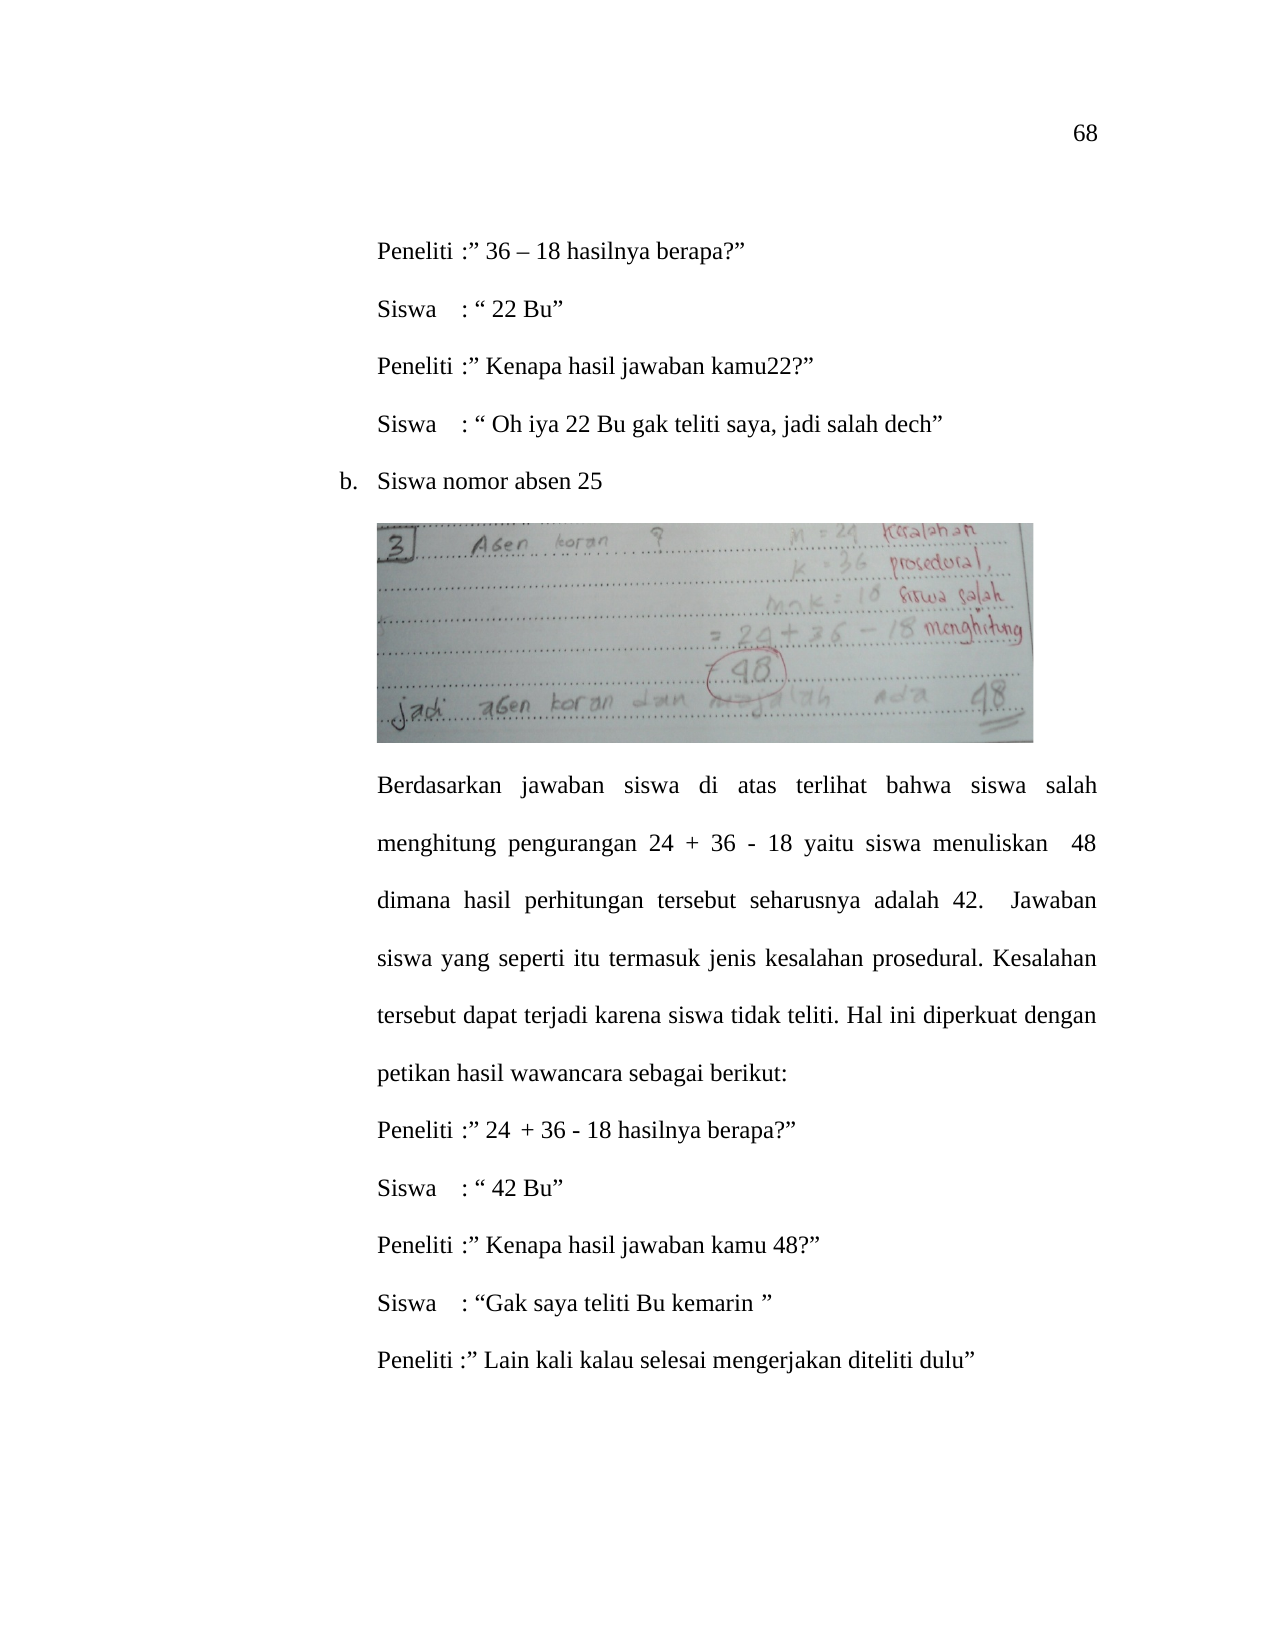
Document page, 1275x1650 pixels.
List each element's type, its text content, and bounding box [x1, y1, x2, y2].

list Peneliti :” Kenapa hasil jawaban kamu 48?” [377, 1231, 1098, 1259]
list Siswa : “ 42 Bu” [377, 1173, 1098, 1202]
list Peneliti :” Lain kali kalau selesai mengerjakan diteliti dulu” [377, 1346, 1098, 1374]
picture [376, 523, 1034, 743]
list Siswa : “ 22 Bu” [377, 294, 1098, 322]
list Siswa : “Gak saya teliti Bu kemarin ” [377, 1288, 1098, 1317]
list Berdasarkan jawaban siswa di atas terlihat bahwa siswa salah menghitung pengurangan 24 + 36 - 18 yaitu siswa menuliskan 48 dimana hasil perhitungan tersebut seharusnya adalah 42. Jawaban siswa yang seperti itu termasuk jenis kesalahan prosedural. Kesalahan tersebut dapat terjadi karena siswa tidak teliti. Hal ini diperkuat dengan petikan hasil wawancara sebagai berikut: [377, 771, 1098, 1087]
list Siswa nomor absen 25 [339, 466, 1098, 495]
list Peneliti :” 36 – 18 hasilnya berapa?” [377, 236, 1098, 265]
list Siswa : “ Oh iya 22 Bu gak teliti saya, jadi salah dech” [377, 409, 1098, 437]
list Peneliti :” Kenapa hasil jawaban kamu22?” [377, 351, 1098, 380]
list Peneliti :” 24 + 36 - 18 hasilnya berapa?” [377, 1116, 1098, 1144]
